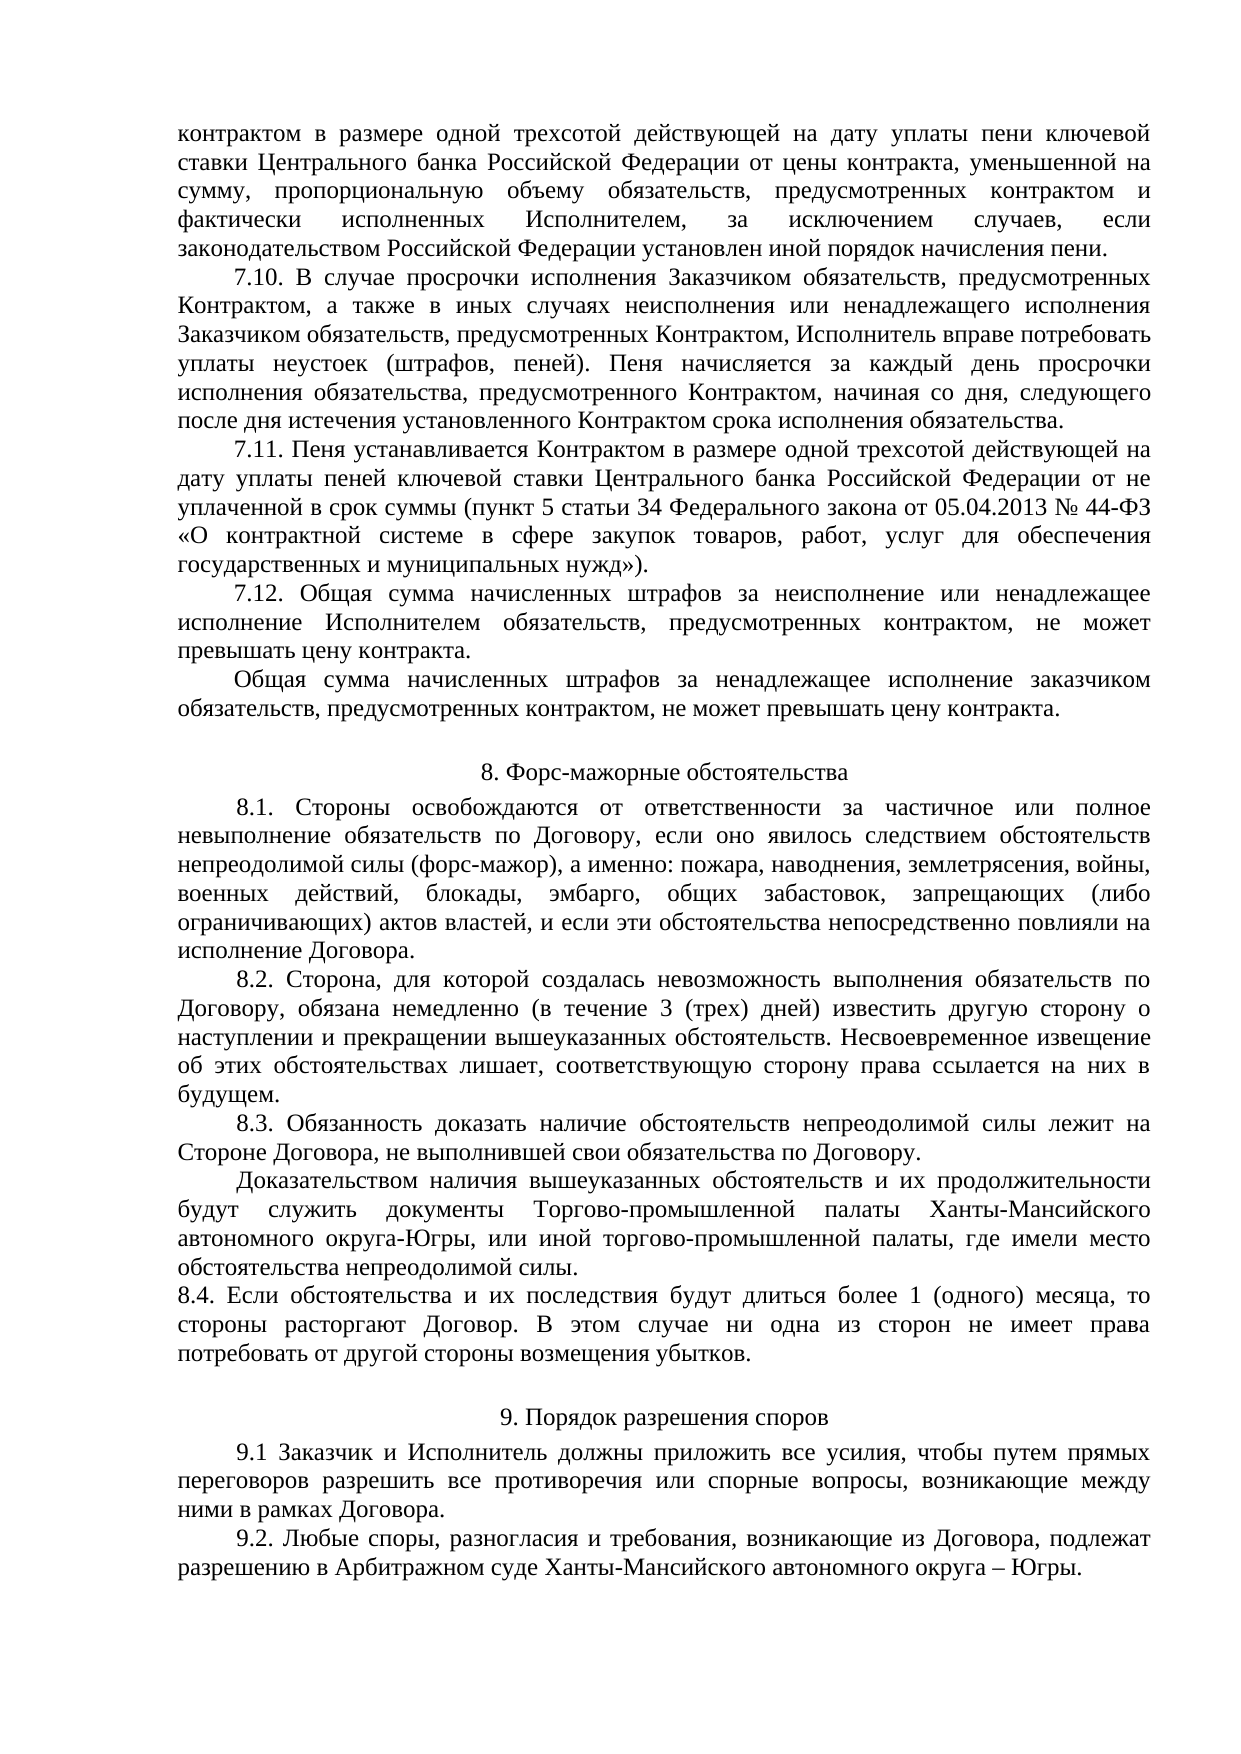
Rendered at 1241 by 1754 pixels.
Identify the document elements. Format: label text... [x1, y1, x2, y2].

text 8.3. Обязанность доказать наличие обстоятельств непреодолимой силы лежит на Стороне Договора, не выполнившей свои обязательства по Договору. [177, 1108, 1152, 1166]
text 7.10. В случае просрочки исполнения Заказчиком обязательств, предусмотренных Контрактом, а также в иных случаях неисполнения или ненадлежащего исполнения Заказчиком обязательств, предусмотренных Контрактом, Исполнитель вправе потребовать уплаты неустоек (штрафов, пеней). Пеня начисляется за каждый день просрочки исполнения обязательства, предусмотренного Контрактом, начиная со дня, следующего после дня истечения установленного Контрактом срока исполнения обязательства. [177, 262, 1152, 434]
text Общая сумма начисленных штрафов за ненадлежащее исполнение заказчиком обязательств, предусмотренных контрактом, не может превышать цену контракта. [177, 664, 1152, 722]
text 8.2. Сторона, для которой создалась невозможность выполнения обязательств по Договору, обязана немедленно (в течение 3 (трех) дней) известить другую сторону о наступлении и прекращении вышеуказанных обстоятельств. Несвоевременное извещение об этих обстоятельствах лишает, соответствующую сторону права ссылается на них в будущем. [177, 964, 1152, 1108]
text 8.1. Стороны освобождаются от ответственности за частичное или полное невыполнение обязательств по Договору, если оно явилось следствием обстоятельств непреодолимой силы (форс-мажор), а именно: пожара, наводнения, землетрясения, войны, военных действий, блокады, эмбарго, общих забастовок, запрещающих (либо ограничивающих) актов властей, и если эти обстоятельства непосредственно повлияли на исполнение Договора. [177, 792, 1152, 964]
text 7.11. Пеня устанавливается Контрактом в размере одной трехсотой действующей на дату уплаты пеней ключевой ставки Центрального банка Российской Федерации от не уплаченной в срок суммы (пункт 5 статьи 34 Федерального закона от 05.04.2013 № 44-ФЗ «О контрактной системе в сфере закупок товаров, работ, услуг для обеспечения государственных и муниципальных нужд»). [177, 434, 1152, 578]
text 9. Порядок разрешения споров [177, 1402, 1152, 1431]
text 8. Форс-мажорные обстоятельства [177, 757, 1152, 786]
text 8.4. Если обстоятельства и их последствия будут длиться более 1 (одного) месяца, то стороны расторгают Договор. В этом случае ни одна из сторон не имеет права потребовать от другой стороны возмещения убытков. [177, 1281, 1152, 1367]
text Доказательством наличия вышеуказанных обстоятельств и их продолжительности будут служить документы Торгово-промышленной палаты Ханты-Мансийского автономного округа-Югры, или иной торгово-промышленной палаты, где имели место обстоятельства непреодолимой силы. [177, 1166, 1152, 1281]
text 9.2. Любые споры, разногласия и требования, возникающие из Договора, подлежат разрешению в Арбитражном суде Ханты-Мансийского автономного округа – Югры. [177, 1523, 1152, 1581]
text 7.12. Общая сумма начисленных штрафов за неисполнение или ненадлежащее исполнение Исполнителем обязательств, предусмотренных контрактом, не может превышать цену контракта. [177, 578, 1152, 664]
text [177, 118, 1152, 262]
text 9.1 Заказчик и Исполнитель должны приложить все усилия, чтобы путем прямых переговоров разрешить все противоречия или спорные вопросы, возникающие между ними в рамках Договора. [177, 1437, 1152, 1523]
